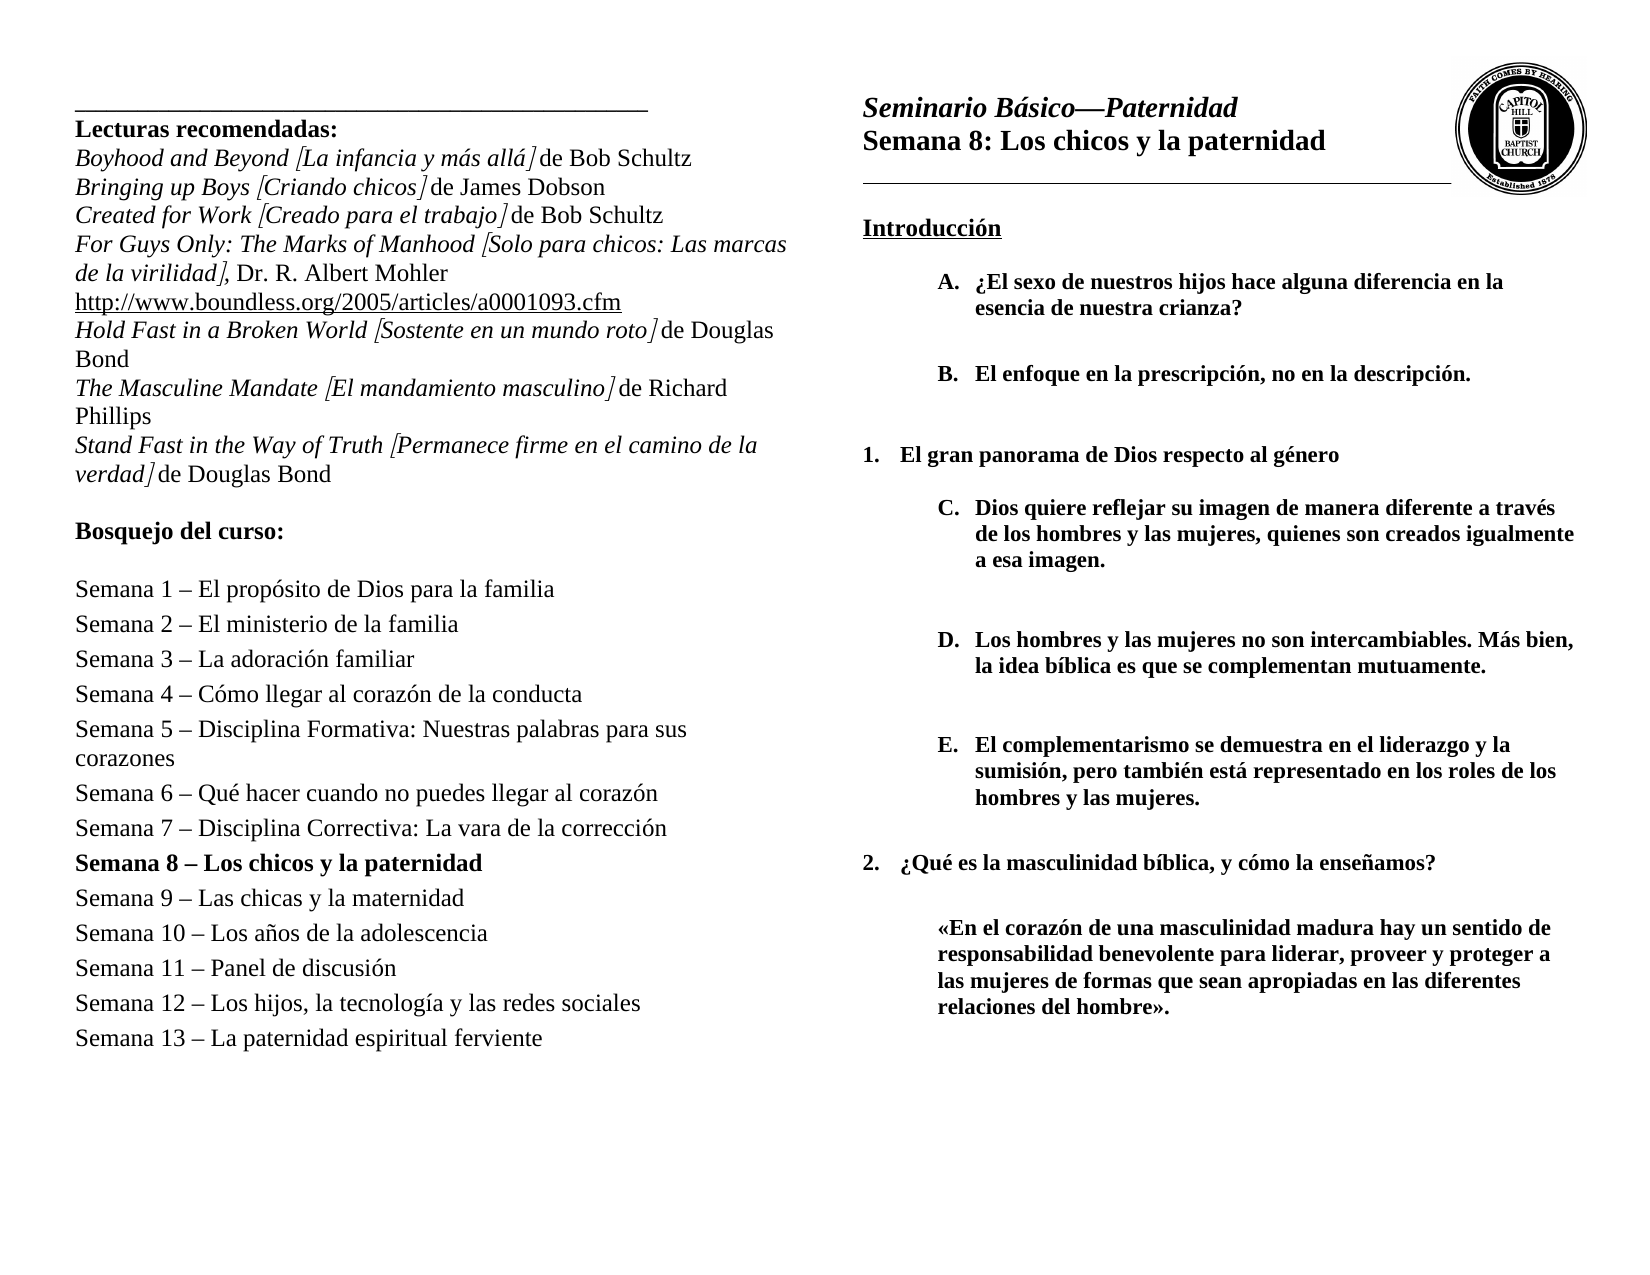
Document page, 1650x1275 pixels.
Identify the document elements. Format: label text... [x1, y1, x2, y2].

text Semana 8 – Los chicos y la paternidad [75, 848, 787, 877]
text Semana 6 – Qué hacer cuando no puedes llegar al corazón [75, 778, 787, 807]
text Boyhood and Beyond La infancia y más allá de Bob Schultz [75, 143, 787, 172]
text Bosquejo del curso: [75, 517, 787, 545]
list ¿El sexo de nuestros hijos hace alguna diferencia en la esencia de nuestra crianza? [937, 268, 1575, 321]
text «En el corazón de una masculinidad madura hay un sentido de responsabilidad benevolente para liderar, proveer y proteger a las mujeres de formas que sean apropiadas en las diferentes relaciones del hombre». [937, 914, 1575, 1019]
text Semana 10 – Los años de la adolescencia [75, 918, 787, 947]
list Dios quiere reflejar su imagen de manera diferente a través de los hombres y las mujeres, quienes son creados igualmente a esa imagen. [937, 494, 1575, 573]
list El complementarismo se demuestra en el liderazgo y la sumisión, pero también está representado en los roles de los hombres y las mujeres. [937, 731, 1575, 810]
text Semana 11 – Panel de discusión [75, 953, 787, 982]
list El enfoque en la prescripción, no en la descripción. [937, 360, 1575, 386]
list ¿Qué es la masculinidad bíblica, y cómo la enseñamos? [862, 849, 1575, 875]
text Semana 7 – Disciplina Correctiva: La vara de la corrección [75, 813, 787, 842]
text Hold Fast in a Broken World Sostente en un mundo roto de Douglas Bond [75, 315, 787, 373]
list Los hombres y las mujeres no son intercambiables. Más bien, la idea bíblica es que se complementan mutuamente. [937, 626, 1575, 678]
text Semana 2 – El ministerio de la familia [75, 609, 787, 638]
text Semana 8: Los chicos y la paternidad [862, 123, 1451, 157]
text _______________________________________________________ [75, 90, 787, 114]
text Semana 13 – La paternidad espiritual ferviente [75, 1023, 787, 1052]
text The Masculine Mandate El mandamiento masculino de Richard Phillips [75, 373, 787, 430]
text Semana 4 – Cómo llegar al corazón de la conducta [75, 679, 787, 708]
text Semana 9 – Las chicas y la maternidad [75, 883, 787, 912]
text Seminario Básico—Paternidad [862, 90, 1451, 123]
text Semana 3 – La adoración familiar [75, 644, 787, 673]
text For Guys Only: The Marks of Manhood Solo para chicos: Las marcas de la virilidad, Dr. R. Albert Mohler http://www.boundless.org/2005/articles/a0001093.cfm [75, 229, 787, 315]
text Stand Fast in the Way of Truth Permanece firme en el camino de la verdad de Douglas Bond [75, 430, 787, 488]
text Lecturas recomendadas: [75, 114, 787, 143]
text Introducción [862, 213, 1575, 242]
text Created for Work Creado para el trabajo de Bob Schultz [75, 200, 787, 229]
text Semana 1 – El propósito de Dios para la familia [75, 574, 787, 603]
list El gran panorama de Dios respecto al género [862, 441, 1575, 467]
text Semana 12 – Los hijos, la tecnología y las redes sociales [75, 988, 787, 1017]
text Semana 5 – Disciplina Formativa: Nuestras palabras para sus corazones [75, 714, 787, 772]
text Bringing up Boys Criando chicos de James Dobson [75, 172, 787, 200]
